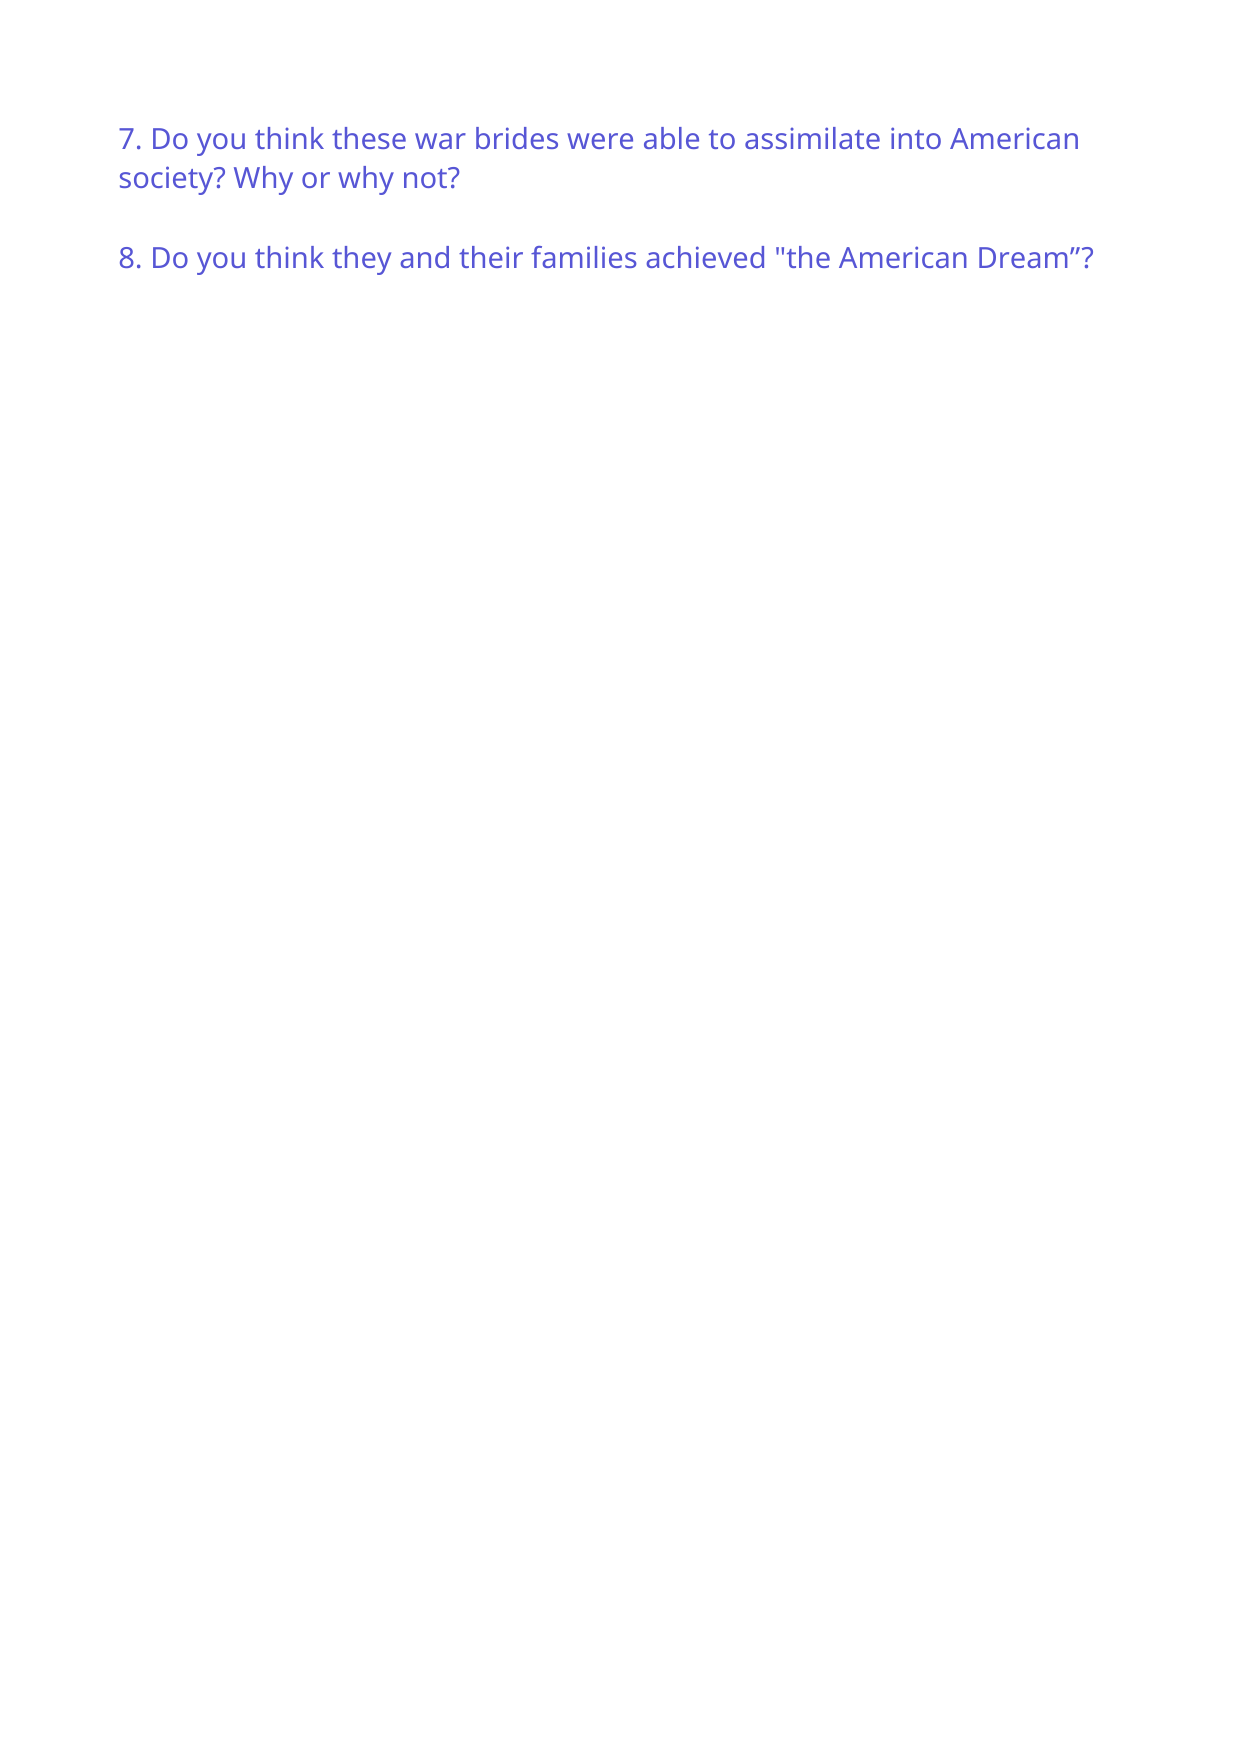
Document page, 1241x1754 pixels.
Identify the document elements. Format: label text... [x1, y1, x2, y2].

text 7. Do you think these war brides were able to assimilate into American society? Why or why not? [118, 118, 1122, 197]
text 8. Do you think they and their families achieved "the American Dream”? [118, 237, 1122, 277]
